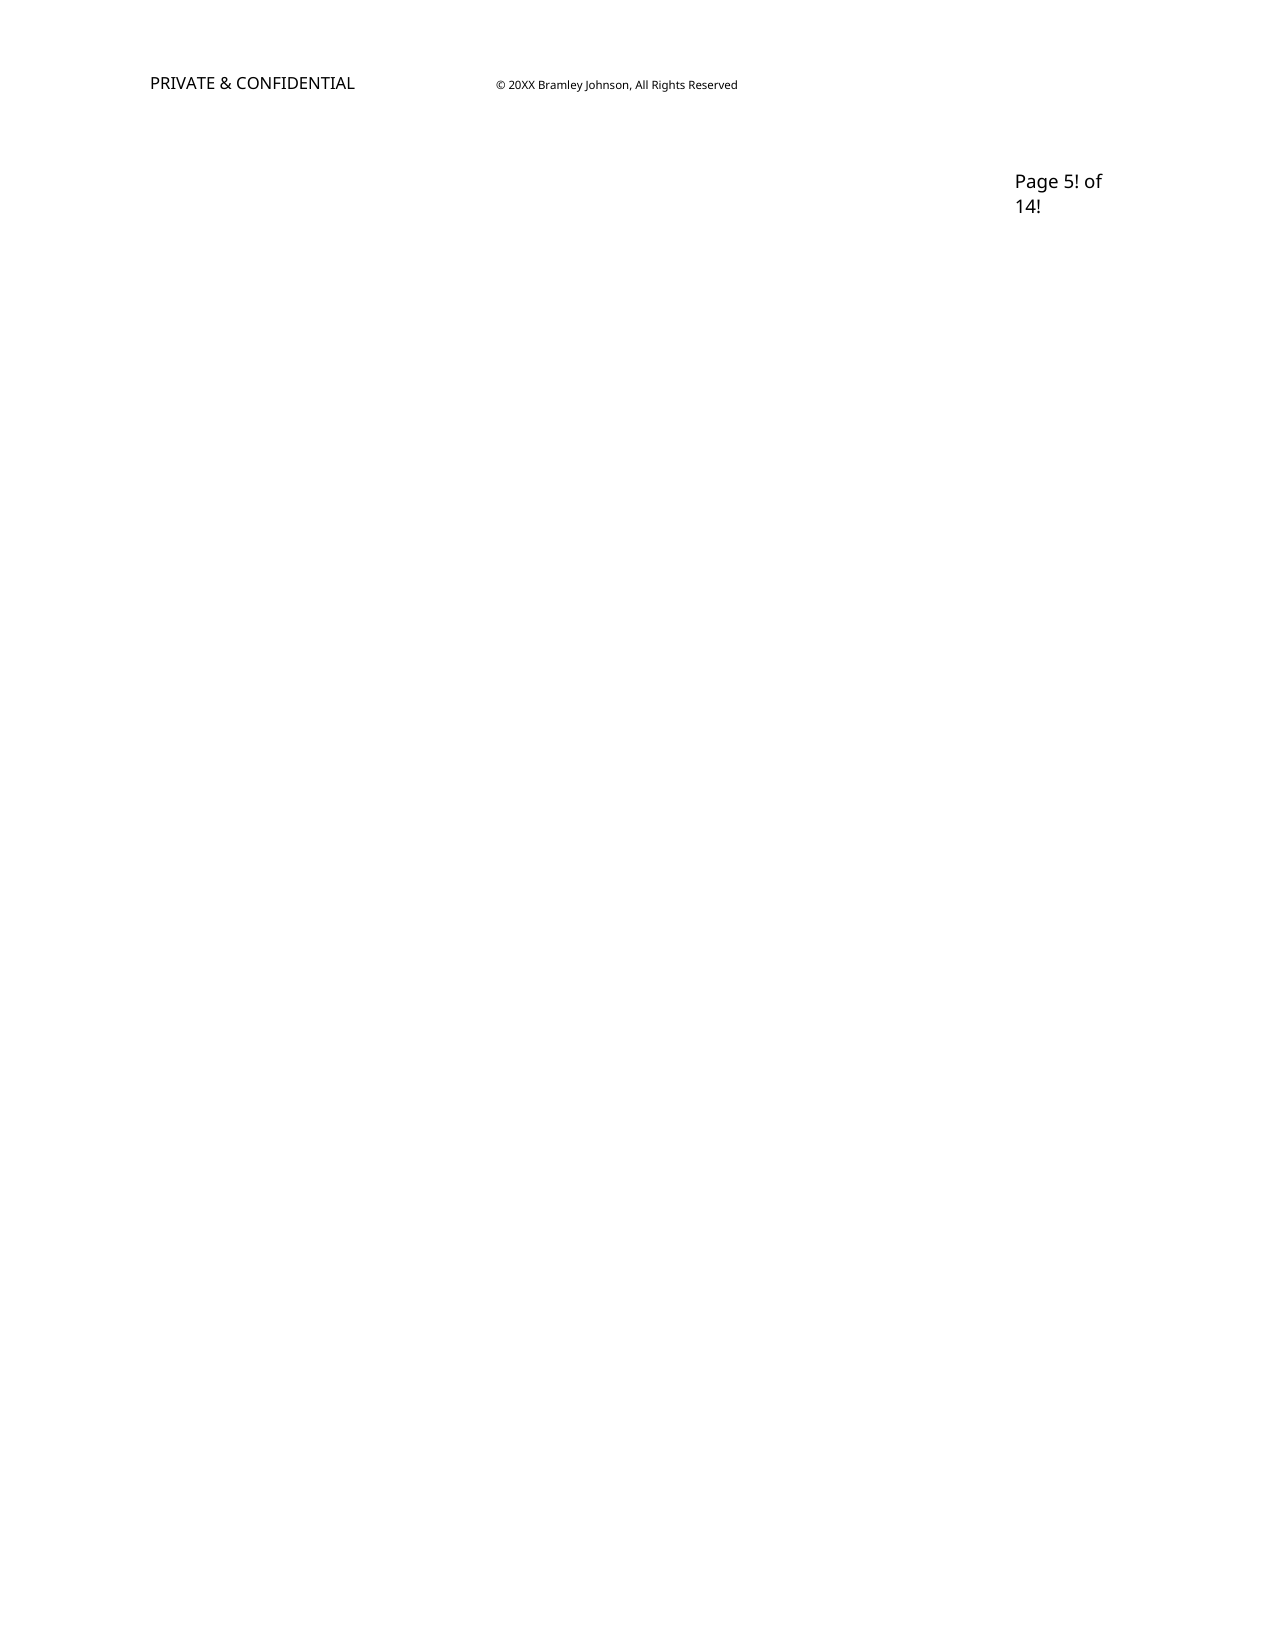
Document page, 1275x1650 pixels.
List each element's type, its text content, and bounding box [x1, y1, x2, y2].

text PRIVATE & CONFIDENTIAL © 20XX Bramley Johnson, All Rights Reserved [150, 71, 939, 94]
text Page 5! of 14! [1014, 168, 1127, 219]
